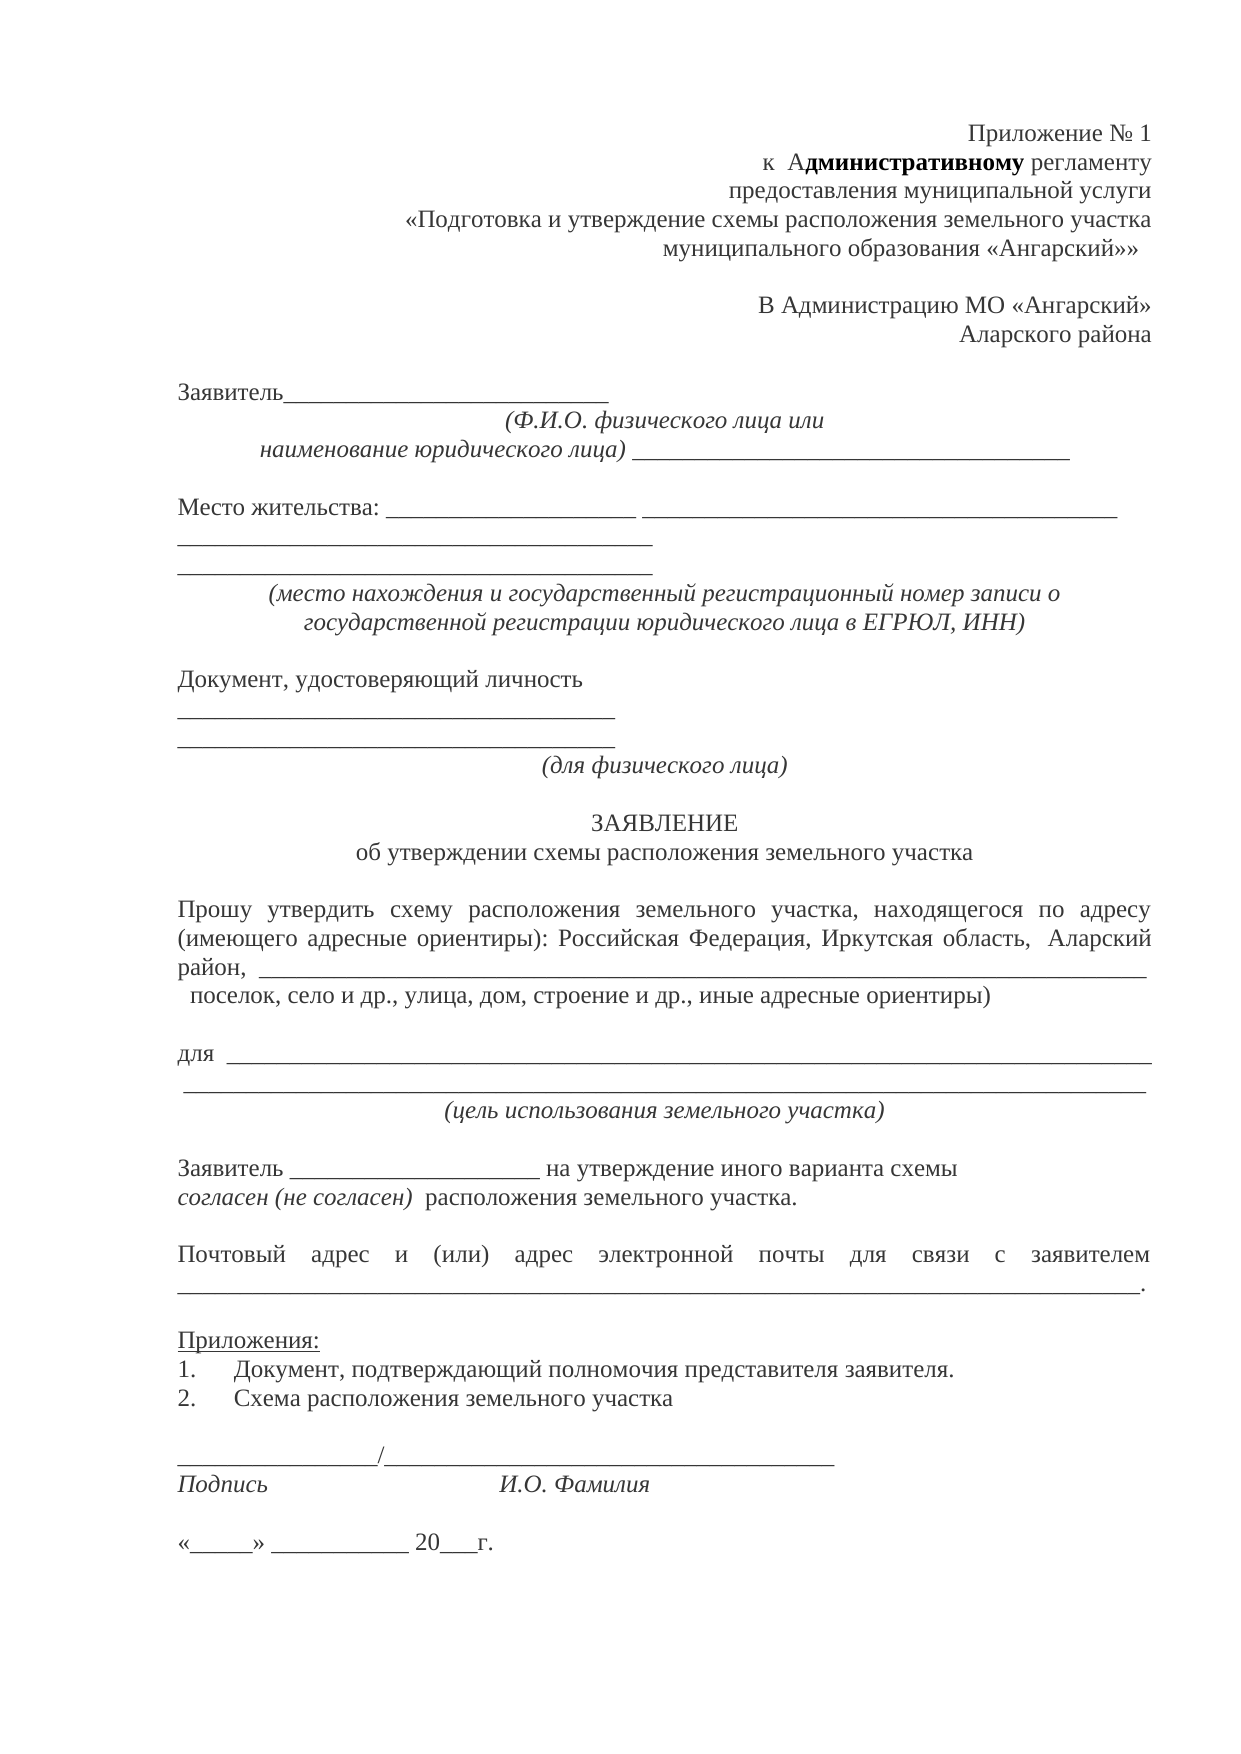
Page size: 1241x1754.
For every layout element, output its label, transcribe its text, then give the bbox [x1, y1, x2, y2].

text Приложения: [177, 1326, 1152, 1354]
text для __________________________________________________________________________ _____________________________________________________________________________ (цель использования земельного участка) [177, 1038, 1152, 1124]
text к Административному регламенту [177, 147, 1152, 176]
text (место нахождения и государственный регистрационный номер записи о государственной регистрации юридического лица в ЕГРЮЛ, ИНН) [177, 578, 1152, 636]
text ______________________________________ [177, 521, 1152, 549]
text Прошу утвердить схему расположения земельного участка, находящегося по адресу (имеющего адресные ориентиры): Российская Федерация, Иркутская область, Аларский район, _______________________________________________________________________ [177, 894, 1152, 981]
text Документ, удостоверяющий личность [177, 664, 1152, 693]
text предоставления муниципальной услуги [177, 176, 1152, 204]
text Приложение № 1 [177, 118, 1152, 147]
text (Ф.И.О. физического лица или [177, 406, 1152, 434]
text Аларского района [177, 319, 1152, 348]
text «_____» ___________ 20___г. [177, 1527, 1152, 1556]
text 1. Документ, подтверждающий полномочия представителя заявителя. [177, 1354, 1152, 1383]
text Заявитель__________________________ [177, 377, 1152, 406]
text муниципального образования «Ангарский»» [177, 233, 1152, 262]
text Место жительства: ____________________ ______________________________________ [177, 492, 1152, 521]
text (для физического лица) [177, 751, 1152, 779]
text об утверждении схемы расположения земельного участка [177, 837, 1152, 866]
text Почтовый адрес и (или) адрес электронной почты для связи с заявителем _____________________________________________________________________________. [177, 1239, 1152, 1297]
text наименование юридического лица) ___________________________________ [177, 434, 1152, 463]
text согласен (не согласен) расположения земельного участка. [177, 1182, 1152, 1211]
text ________________/____________________________________ [177, 1441, 1152, 1469]
text «Подготовка и утверждение схемы расположения земельного участка [177, 204, 1152, 233]
text ______________________________________ [177, 549, 1152, 578]
text Подпись И.О. Фамилия [177, 1469, 1152, 1498]
text Заявитель ____________________ на утверждение иного варианта схемы [177, 1153, 1152, 1182]
text 2. Схема расположения земельного участка [177, 1383, 1152, 1412]
text В Администрацию МО «Ангарский» [177, 291, 1152, 319]
text поселок, село и др., улица, дом, строение и др., иные адресные ориентиры) [177, 981, 1152, 1009]
text ___________________________________ [177, 693, 1152, 722]
text ___________________________________ [177, 722, 1152, 751]
text ЗАЯВЛЕНИЕ [177, 808, 1152, 837]
